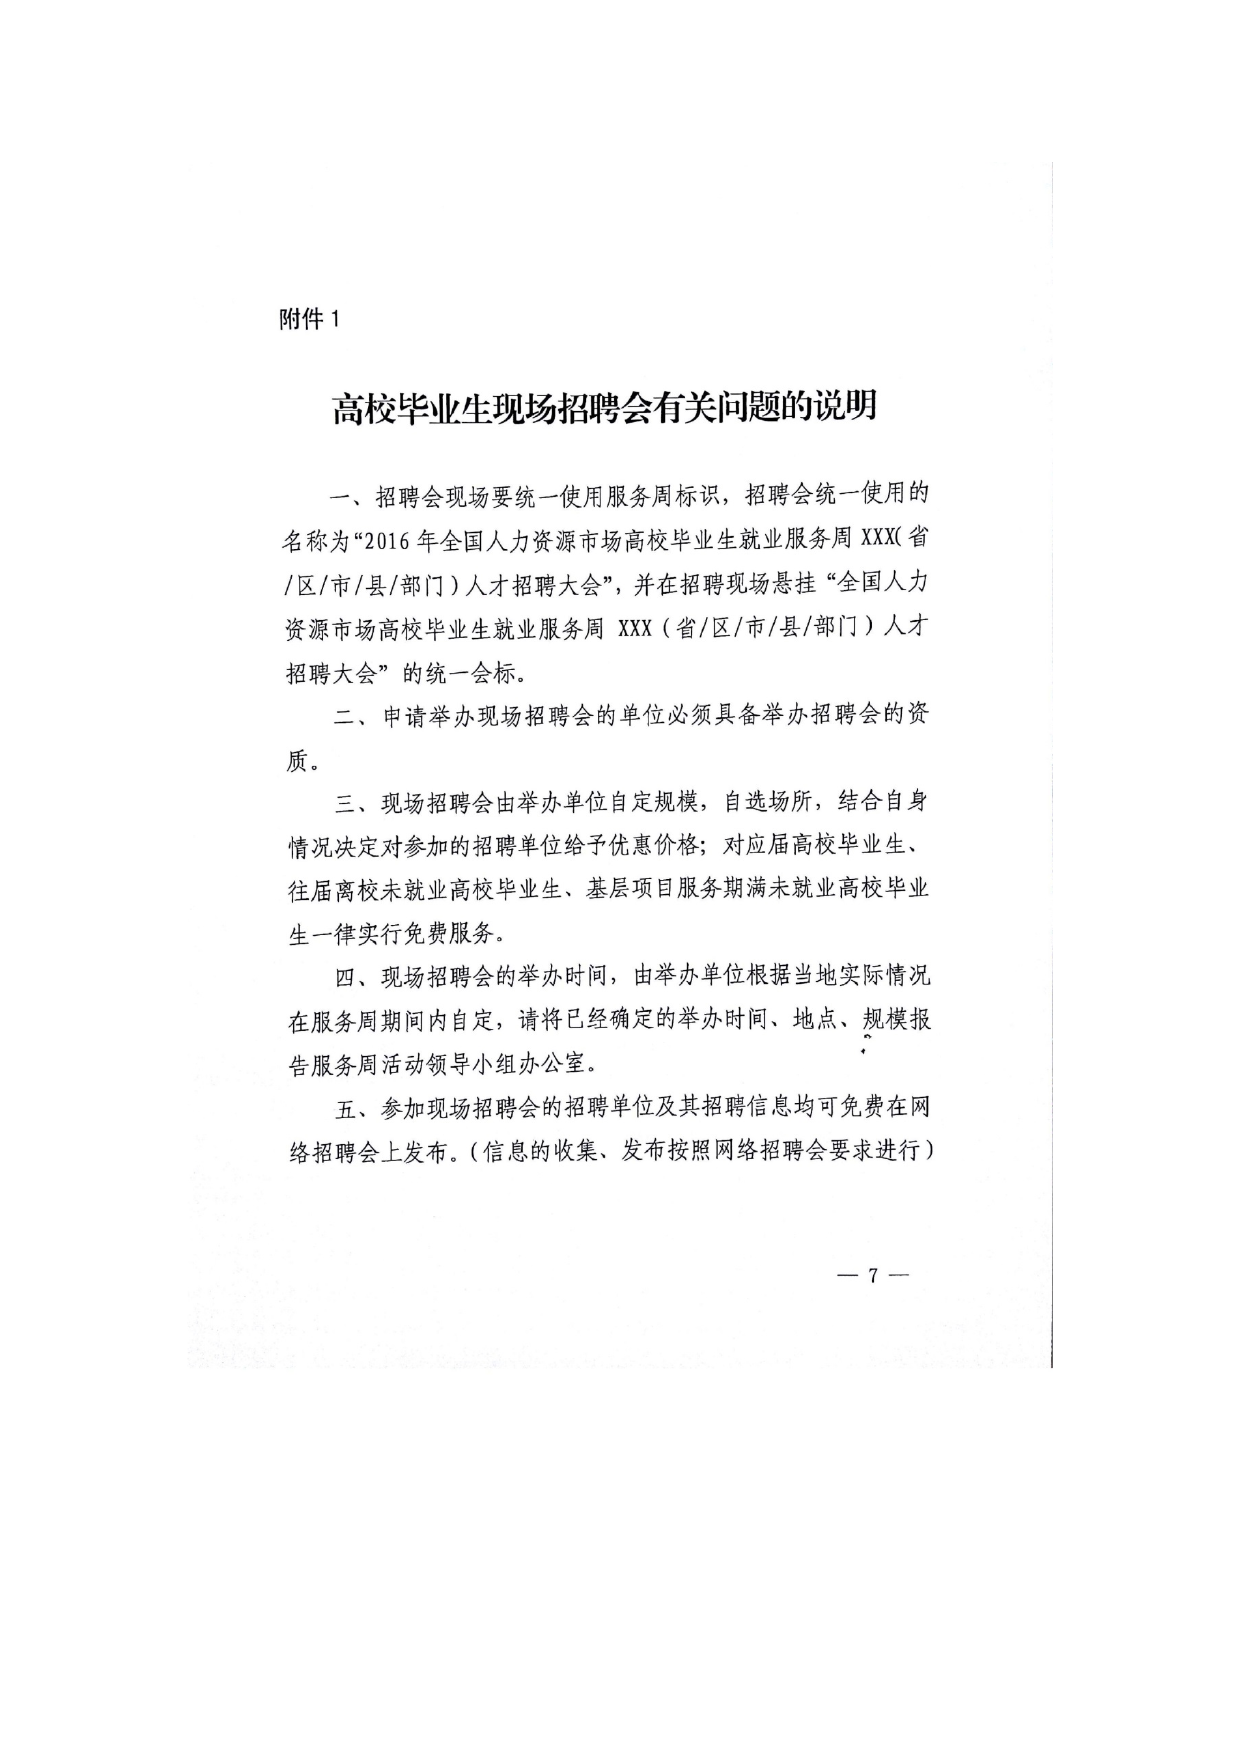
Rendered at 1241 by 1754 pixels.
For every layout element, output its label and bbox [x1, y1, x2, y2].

picture [187, 162, 1053, 1387]
